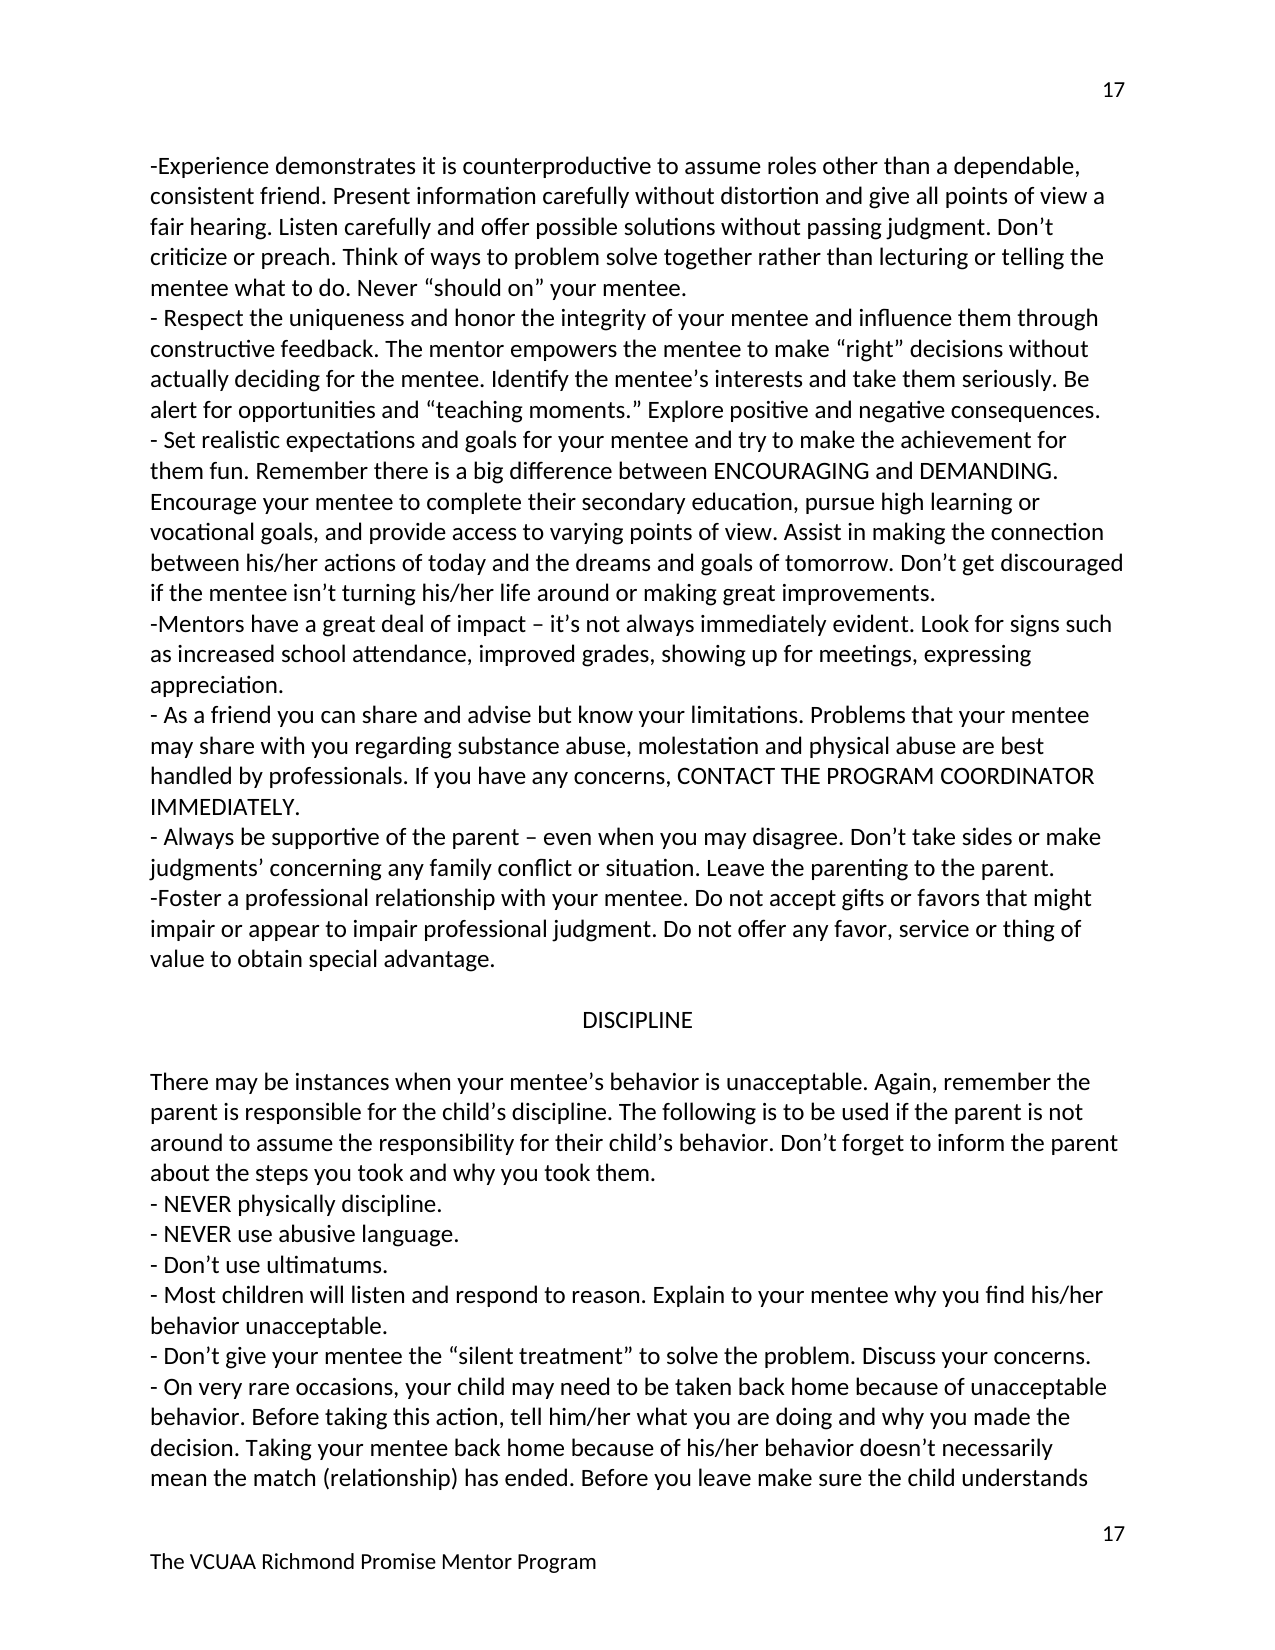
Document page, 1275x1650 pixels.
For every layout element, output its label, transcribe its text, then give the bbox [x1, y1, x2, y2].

text behavior unacceptable. [150, 1310, 1125, 1340]
text decision. Taking your mentee back home because of his/her behavior doesn’t necessarily [150, 1432, 1125, 1462]
text DISCIPLINE [150, 1004, 1125, 1035]
text Encourage your mentee to complete their secondary education, pursue high learning or vocational goals, and provide access to varying points of view. Assist in making the connection between his/her actions of today and the dreams and goals of tomorrow. Don’t get discouraged if the mentee isn’t turning his/her life around or making great improvements. [150, 486, 1125, 608]
text - Set realistic expectations and goals for your mentee and try to make the achievement for them fun. Remember there is a big difference between ENCOURAGING and DEMANDING. [150, 425, 1125, 486]
text about the steps you took and why you took them. [150, 1157, 1125, 1188]
text - Don’t give your mentee the “silent treatment” to solve the problem. Discuss your concerns. [150, 1340, 1125, 1371]
text There may be instances when your mentee’s behavior is unacceptable. Again, remember the [150, 1066, 1125, 1096]
text - Most children will listen and respond to reason. Explain to your mentee why you find his/her [150, 1279, 1125, 1310]
text - On very rare occasions, your child may need to be taken back home because of unacceptable [150, 1371, 1125, 1401]
text behavior. Before taking this action, tell him/her what you are doing and why you made the [150, 1401, 1125, 1432]
text -Mentors have a great deal of impact – it’s not always immediately evident. Look for signs such as increased school attendance, improved grades, showing up for meetings, expressing appreciation. [150, 608, 1125, 699]
text - NEVER physically discipline. [150, 1188, 1125, 1218]
text - Respect the uniqueness and honor the integrity of your mentee and influence them through constructive feedback. The mentor empowers the mentee to make “right” decisions without actually deciding for the mentee. Identify the mentee’s interests and take them seriously. Be alert for opportunities and “teaching moments.” Explore positive and negative consequences. [150, 303, 1125, 425]
text -Experience demonstrates it is counterproductive to assume roles other than a dependable, consistent friend. Present information carefully without distortion and give all points of view a fair hearing. Listen carefully and offer possible solutions without passing judgment. Don’t criticize or preach. Think of ways to problem solve together rather than lecturing or telling the mentee what to do. Never “should on” your mentee. [150, 150, 1125, 303]
text - Don’t use ultimatums. [150, 1249, 1125, 1279]
text - NEVER use abusive language. [150, 1218, 1125, 1249]
text - As a friend you can share and advise but know your limitations. Problems that your mentee may share with you regarding substance abuse, molestation and physical abuse are best handled by professionals. If you have any concerns, CONTACT THE PROGRAM COORDINATOR IMMEDIATELY. [150, 699, 1125, 821]
text -Foster a professional relationship with your mentee. Do not accept gifts or favors that might [150, 882, 1125, 913]
text around to assume the responsibility for their child’s behavior. Don’t forget to inform the parent [150, 1127, 1125, 1157]
text parent is responsible for the child’s discipline. The following is to be used if the parent is not [150, 1096, 1125, 1127]
text impair or appear to impair professional judgment. Do not offer any favor, service or thing of value to obtain special advantage. [150, 913, 1125, 974]
text - Always be supportive of the parent – even when you may disagree. Don’t take sides or make judgments’ concerning any family conflict or situation. Leave the parenting to the parent. [150, 821, 1125, 882]
text mean the match (relationship) has ended. Before you leave make sure the child understands [150, 1462, 1125, 1493]
